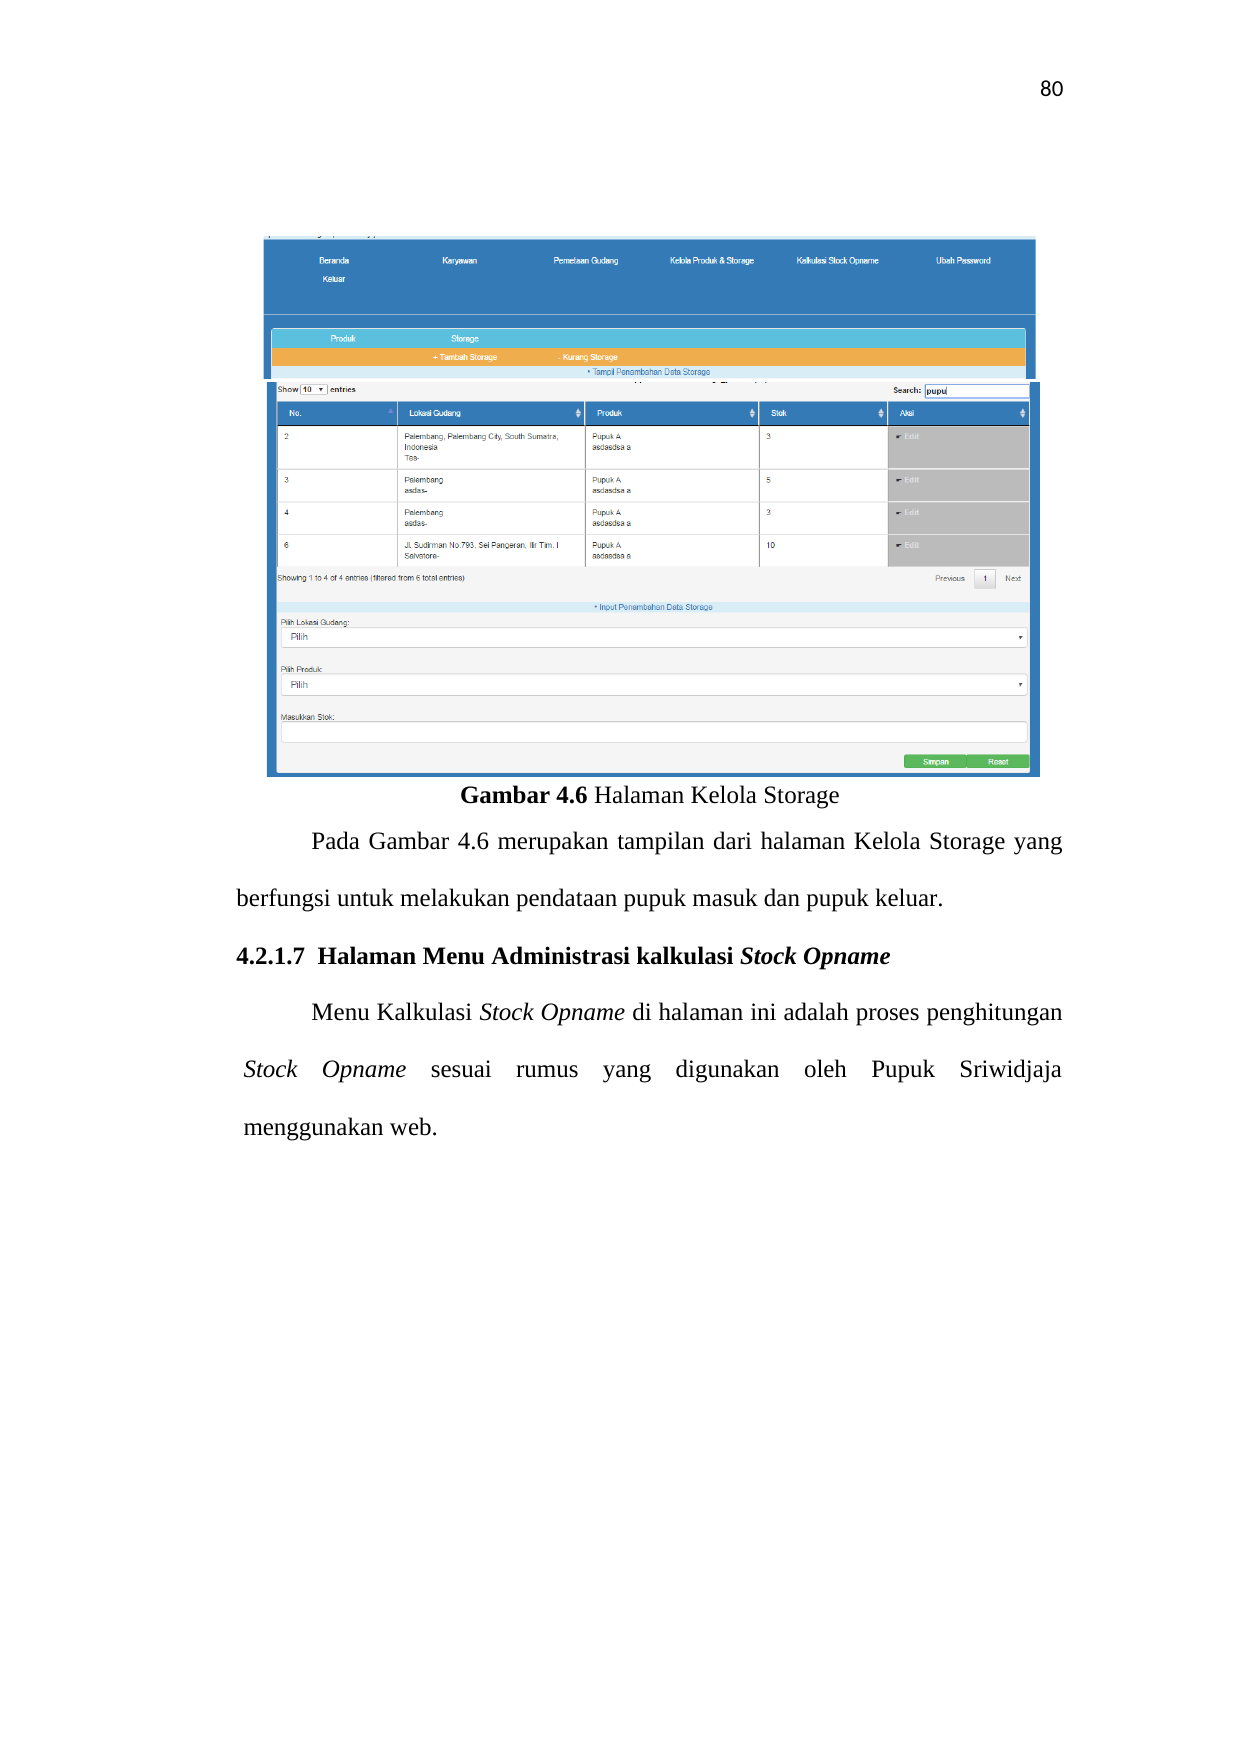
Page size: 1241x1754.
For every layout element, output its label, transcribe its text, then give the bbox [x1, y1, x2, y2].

text Gambar 4.6 Halaman Kelola Storage [236, 781, 1063, 809]
text Menu Kalkulasi Stock Opname di halaman ini adalah proses penghitungan Stock Opname sesuai rumus yang digunakan oleh Pupuk Sriwidjaja menggunakan web. [236, 997, 1063, 1140]
picture [263, 236, 1036, 379]
text 4.2.1.7 Halaman Menu Administrasi kalkulasi Stock Opname [236, 941, 1063, 970]
text Pada Gambar 4.6 merupakan tampilan dari halaman Kelola Storage yang berfungsi untuk melakukan pendataan pupuk masuk dan pupuk keluar. [236, 826, 1063, 912]
picture [266, 382, 1040, 777]
